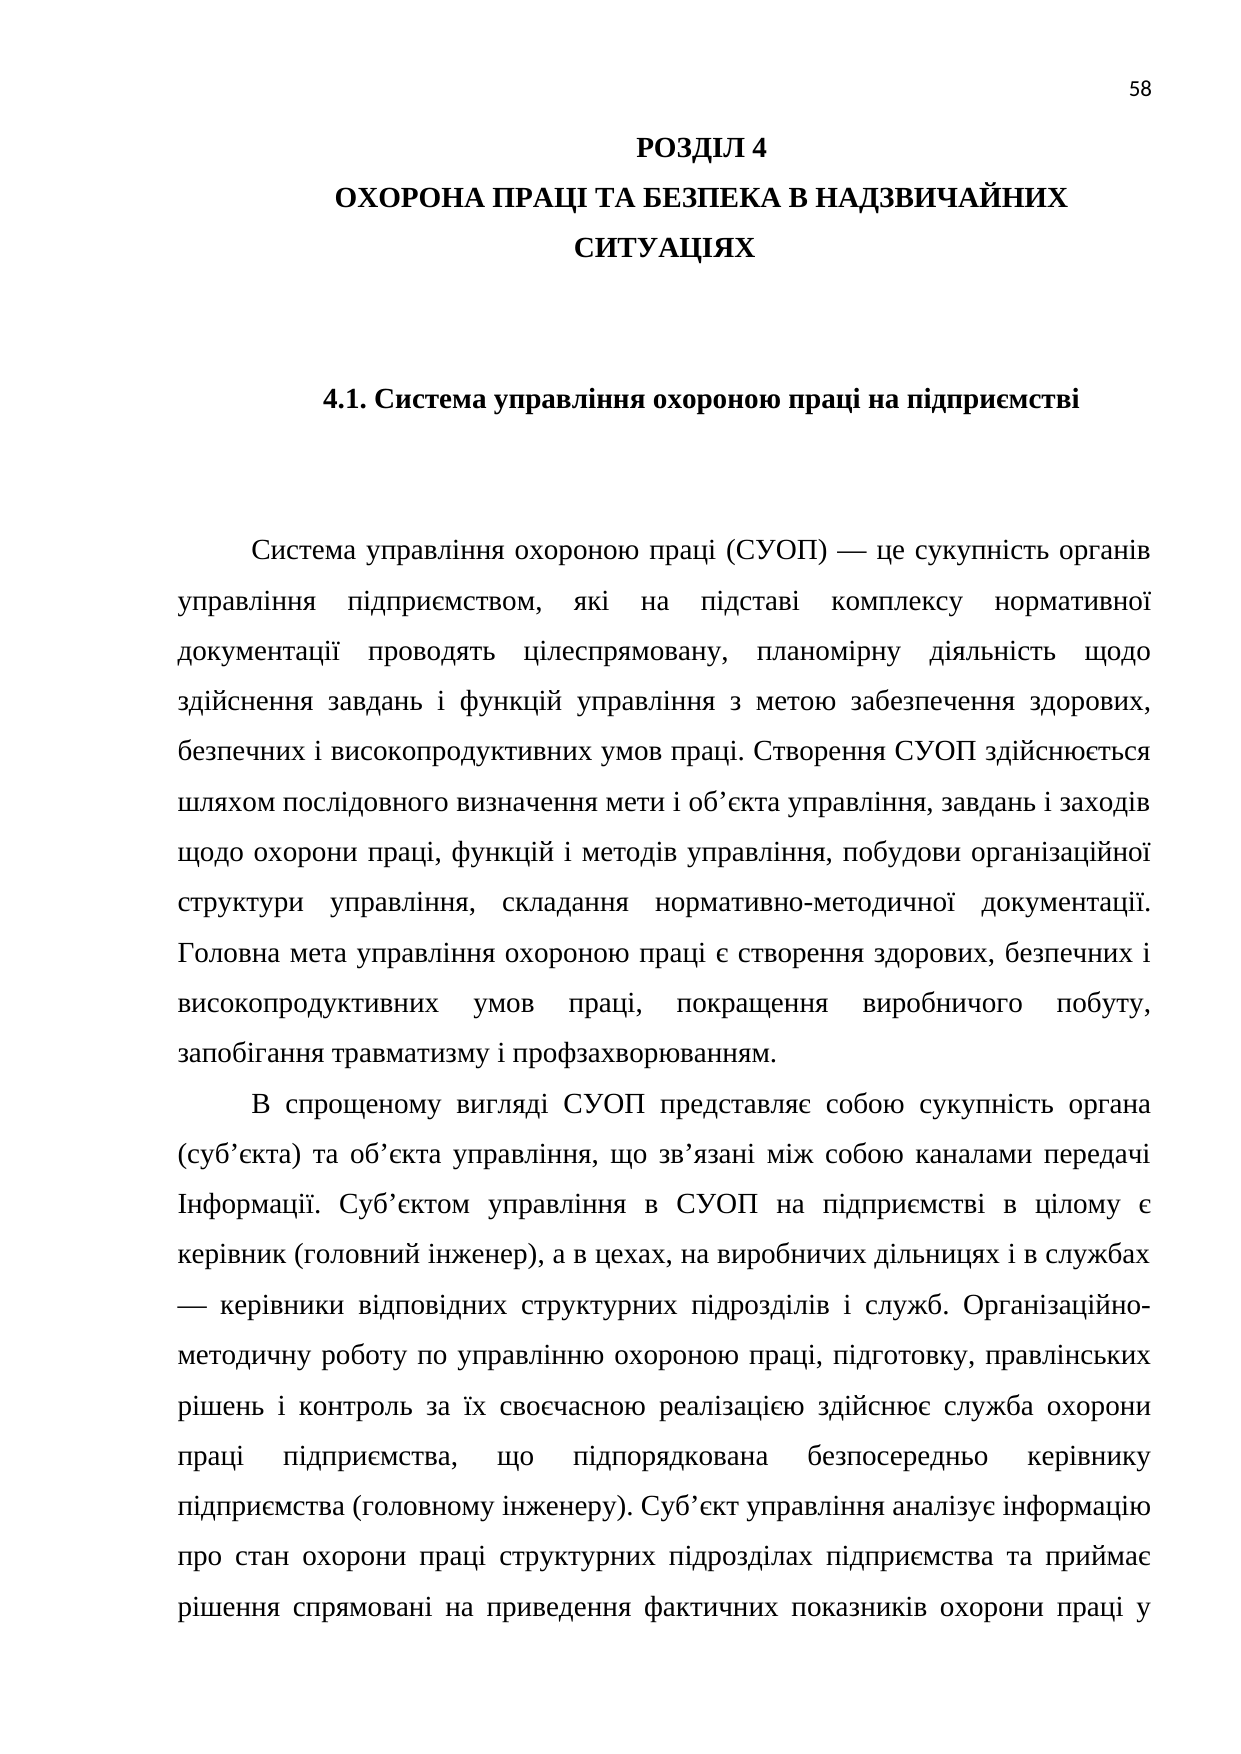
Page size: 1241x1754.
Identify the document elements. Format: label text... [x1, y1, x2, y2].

text РОЗДІЛ 4 [177, 130, 1152, 163]
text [177, 1086, 1152, 1622]
text Система управління охороною праці (СУОП) — це сукупність органів управління підприємством, які на підставі комплексу нормативної документації проводять цілеспрямовану, планомірну діяльність щодо здійснення завдань і функцій управління з метою забезпечення здорових, безпечних і високопродуктивних умов праці. Створення СУОП здійснюється шляхом послідовного визначення мети і об’єкта управління, завдань і заходів щодо охорони праці, функцій і методів управління, побудови організаційної структури управління, складання нормативно-методичної документації. Головна мета управління охороною праці є створення здорових, безпечних і високопродуктивних умов праці, покращення виробничого побуту, запобігання травматизму і профзахворюванням. [177, 532, 1152, 1069]
text ОХОРОНА ПРАЦІ ТА БЕЗПЕКА В НАДЗВИЧАЙНИХ СИТУАЦІЯХ [177, 180, 1152, 264]
text 4.1. Система управління охороною праці на підприємстві [177, 381, 1152, 415]
